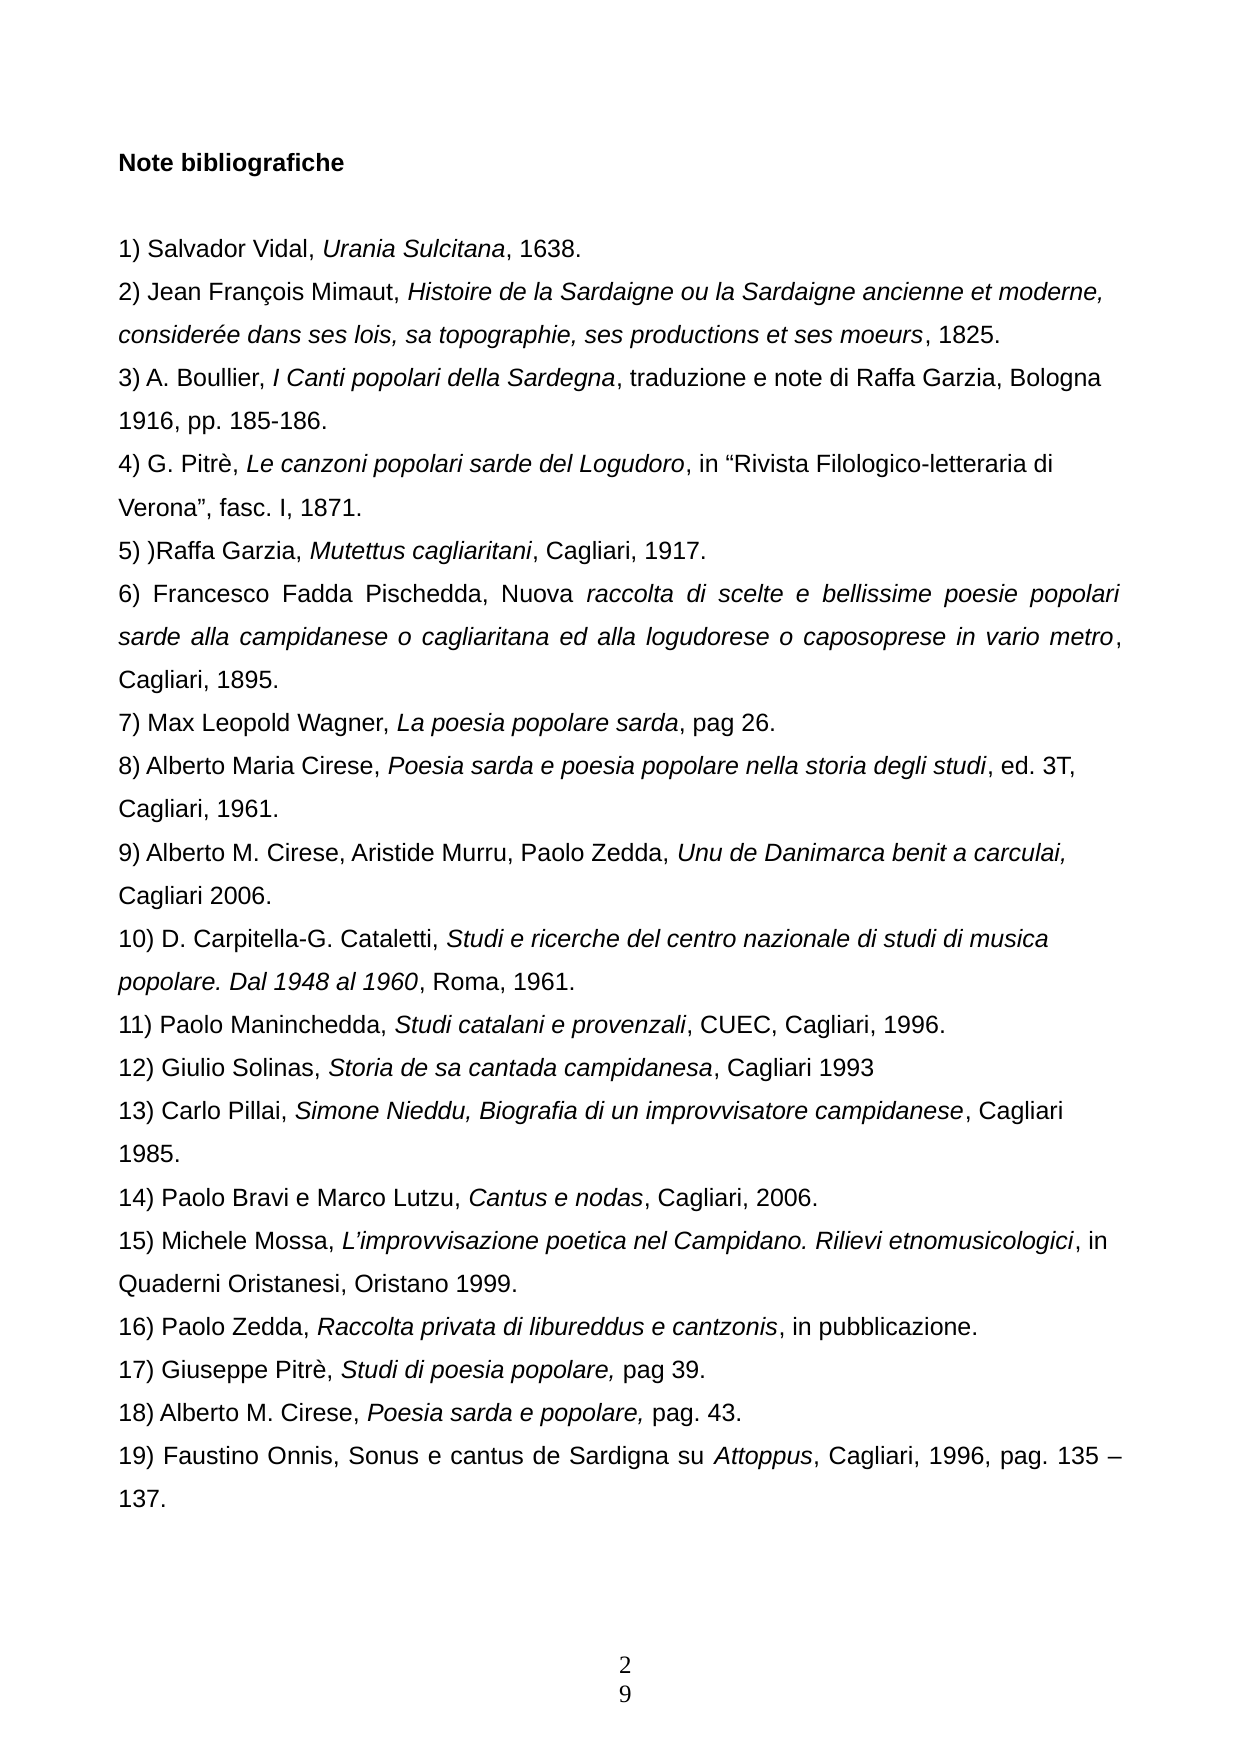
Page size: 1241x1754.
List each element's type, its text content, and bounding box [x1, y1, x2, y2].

text 2) Jean François Mimaut, Histoire de la Sardaigne ou la Sardaigne ancienne et moderne, considerée dans ses lois, sa topographie, ses productions et ses moeurs, 1825. [118, 277, 1122, 349]
text 18) Alberto M. Cirese, Poesia sarda e popolare, pag. 43. [118, 1398, 1122, 1427]
text 10) D. Carpitella-G. Cataletti, Studi e ricerche del centro nazionale di studi di musica popolare. Dal 1948 al 1960, Roma, 1961. [118, 924, 1122, 996]
text 7) Max Leopold Wagner, La poesia popolare sarda, pag 26. [118, 708, 1122, 737]
text 5) )Raffa Garzia, Mutettus cagliaritani, Cagliari, 1917. [118, 536, 1122, 564]
text 13) Carlo Pillai, Simone Nieddu, Biografia di un improvvisatore campidanese, Cagliari 1985. [118, 1096, 1122, 1168]
text 6) Francesco Fadda Pischedda, Nuova raccolta di scelte e bellissime poesie popolari sarde alla campidanese o cagliaritana ed alla logudorese o caposoprese in vario metro, Cagliari, 1895. [118, 579, 1122, 694]
text 8) Alberto Maria Cirese, Poesia sarda e poesia popolare nella storia degli studi, ed. 3T, Cagliari, 1961. [118, 751, 1122, 823]
text 1) Salvador Vidal, Urania Sulcitana, 1638. [118, 234, 1122, 263]
text 11) Paolo Maninchedda, Studi catalani e provenzali, CUEC, Cagliari, 1996. [118, 1010, 1122, 1039]
text 19) Faustino Onnis, Sonus e cantus de Sardigna su Attoppus, Cagliari, 1996, pag. 135 – 137. [118, 1441, 1122, 1513]
text 12) Giulio Solinas, Storia de sa cantada campidanesa, Cagliari 1993 [118, 1053, 1122, 1082]
text 15) Michele Mossa, L’improvvisazione poetica nel Campidano. Rilievi etnomusicologici, in Quaderni Oristanesi, Oristano 1999. [118, 1226, 1122, 1298]
text Note bibliografiche [118, 148, 1122, 176]
text 17) Giuseppe Pitrè, Studi di poesia popolare, pag 39. [118, 1355, 1122, 1384]
text 14) Paolo Bravi e Marco Lutzu, Cantus e nodas, Cagliari, 2006. [118, 1183, 1122, 1211]
text 16) Paolo Zedda, Raccolta privata di libureddus e cantzonis, in pubblicazione. [118, 1312, 1122, 1341]
text 3) A. Boullier, I Canti popolari della Sardegna, traduzione e note di Raffa Garzia, Bologna 1916, pp. 185-186. [118, 363, 1122, 435]
text 9) Alberto M. Cirese, Aristide Murru, Paolo Zedda, Unu de Danimarca benit a carculai, Cagliari 2006. [118, 838, 1122, 909]
text 4) G. Pitrè, Le canzoni popolari sarde del Logudoro, in “Rivista Filologico-letteraria di Verona”, fasc. I, 1871. [118, 449, 1122, 521]
